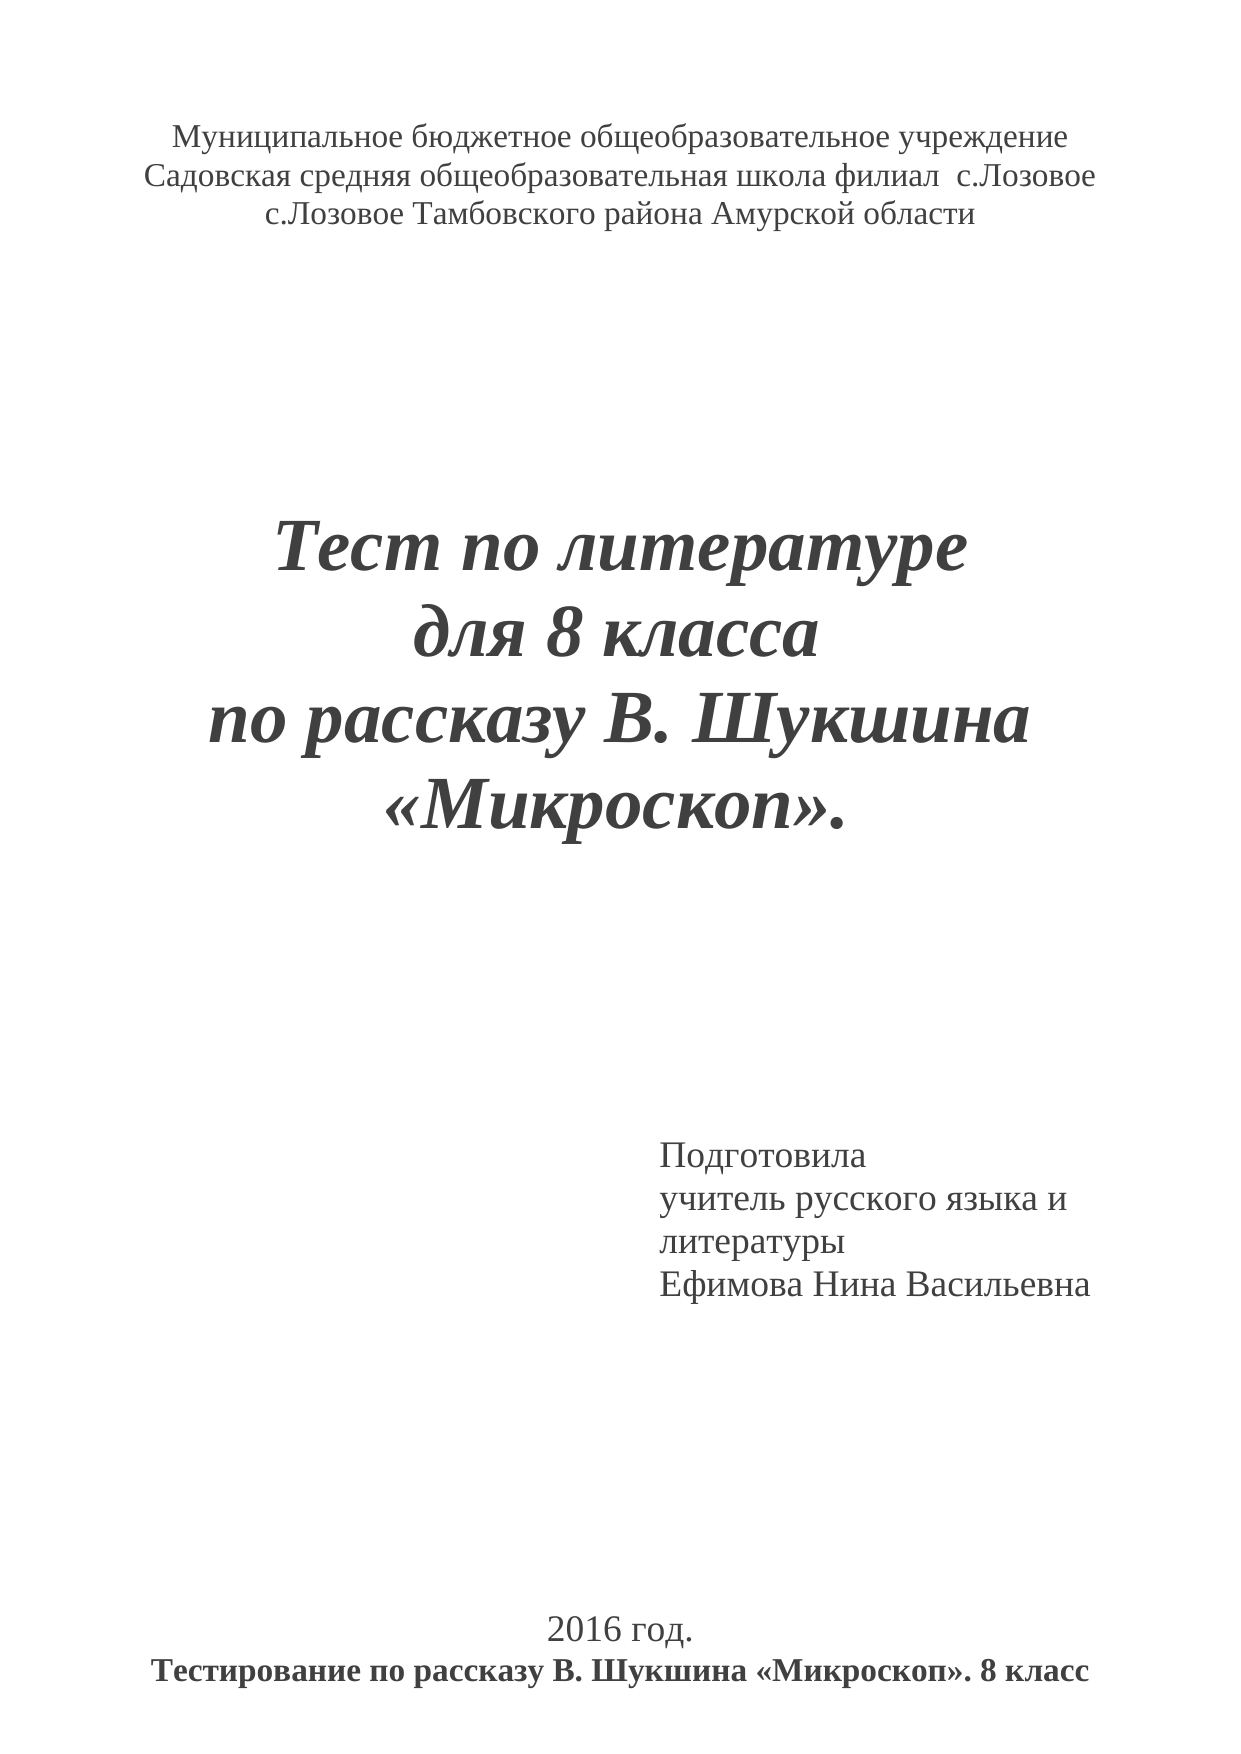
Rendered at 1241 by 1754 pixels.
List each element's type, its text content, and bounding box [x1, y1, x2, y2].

text с.Лозовое Тамбовского района Амурской области [59, 193, 1181, 232]
text 2016 год. [59, 1607, 1181, 1650]
text Подготовила [659, 1132, 1181, 1176]
text учитель русского языка и литературы [659, 1176, 1181, 1262]
text Садовская средняя общеобразовательная школа филиал с.Лозовое [59, 155, 1181, 193]
text Тестирование по рассказу В. Шукшина «Микроскоп». 8 класс [59, 1650, 1181, 1688]
text для 8 класса [59, 586, 1181, 672]
text Муниципальное бюджетное общеобразовательное учреждение [59, 117, 1181, 155]
text Тест по литературе [59, 500, 1181, 586]
text по рассказу В. Шукшина [59, 672, 1181, 759]
text Ефимова Нина Васильевна [659, 1262, 1181, 1305]
text «Микроскоп». [59, 759, 1181, 845]
